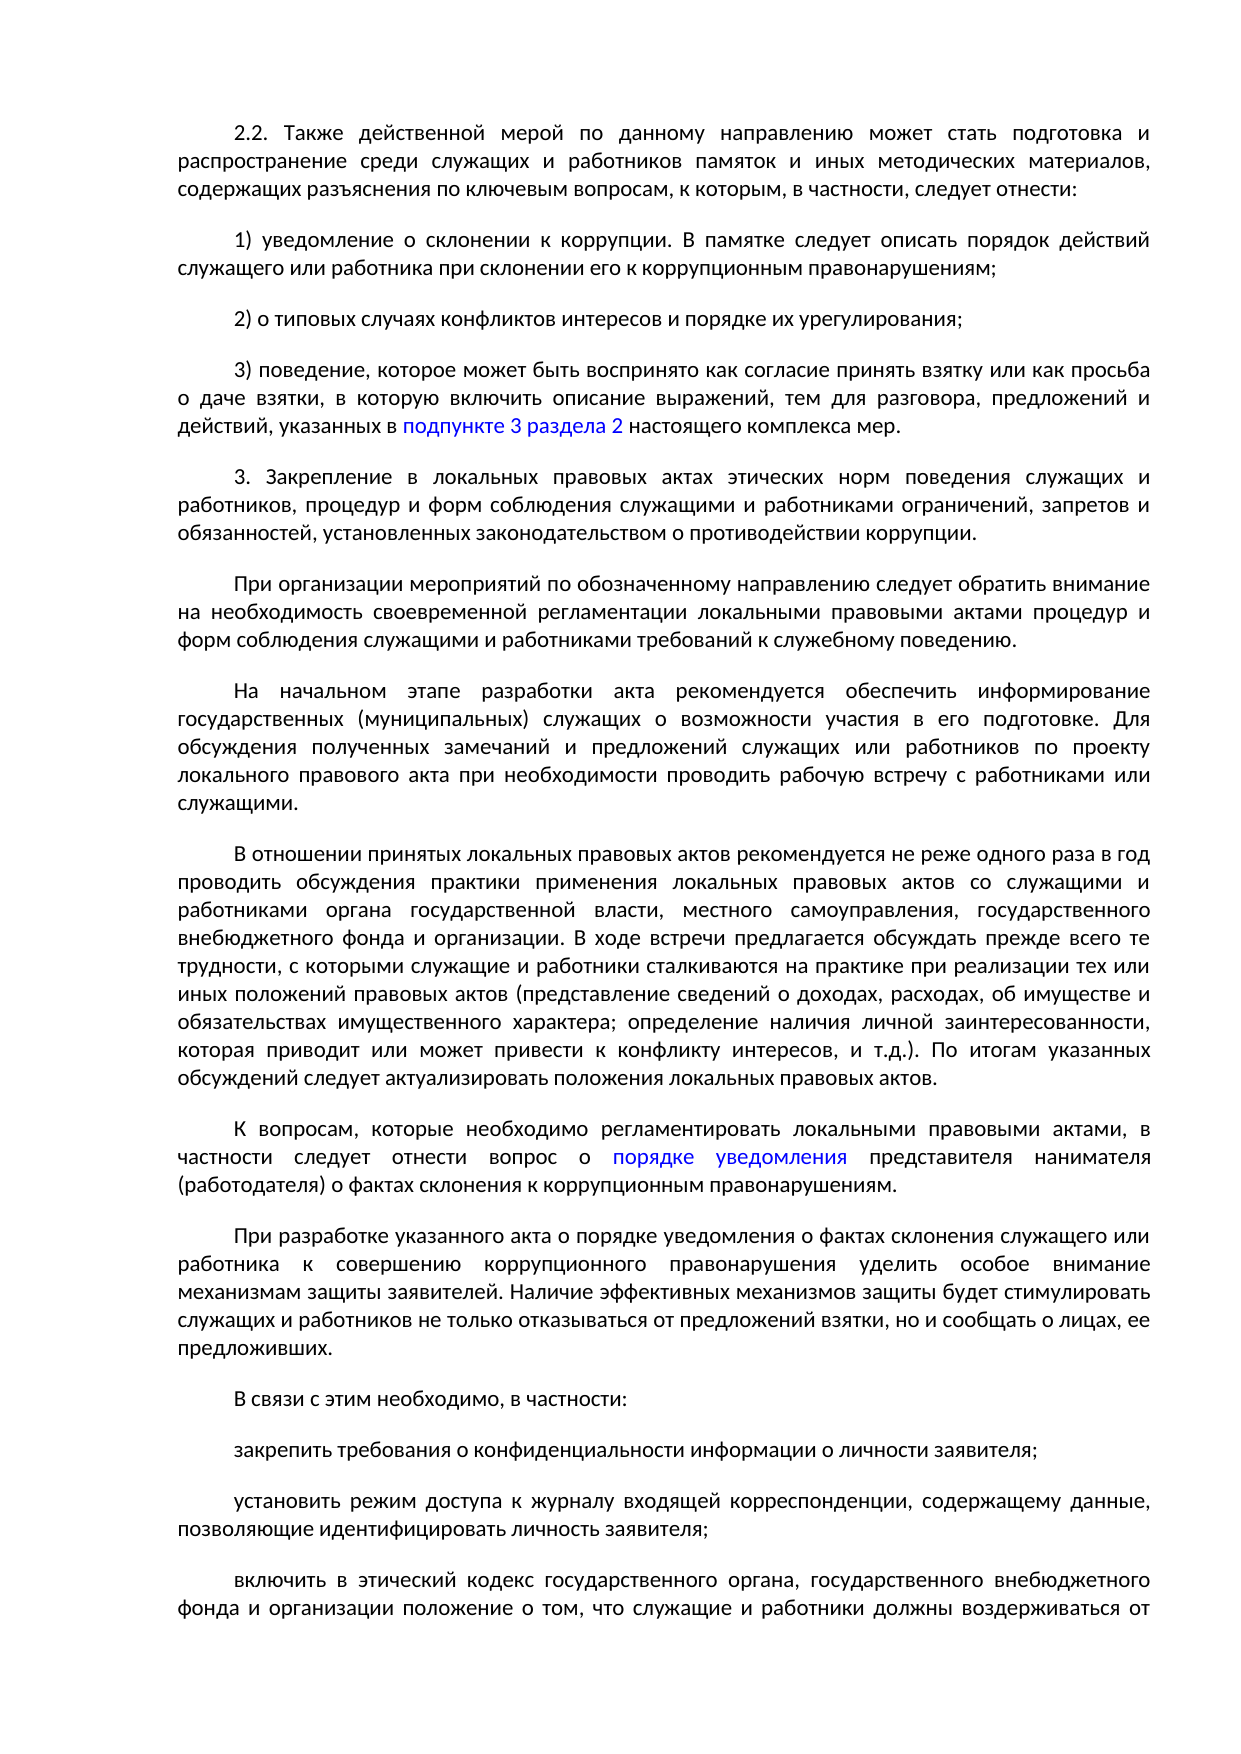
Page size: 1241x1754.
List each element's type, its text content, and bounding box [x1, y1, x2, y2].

text 2.2. Также действенной мерой по данному направлению может стать подготовка и распространение среди служащих и работников памяток и иных методических материалов, содержащих разъяснения по ключевым вопросам, к которым, в частности, следует отнести: [177, 118, 1152, 202]
text На начальном этапе разработки акта рекомендуется обеспечить информирование государственных (муниципальных) служащих о возможности участия в его подготовке. Для обсуждения полученных замечаний и предложений служащих или работников по проекту локального правового акта при необходимости проводить рабочую встречу с работниками или служащими. [177, 676, 1152, 816]
text установить режим доступа к журналу входящей корреспонденции, содержащему данные, позволяющие идентифицировать личность заявителя; [177, 1486, 1152, 1542]
text При организации мероприятий по обозначенному направлению следует обратить внимание на необходимость своевременной регламентации локальными правовыми актами процедур и форм соблюдения служащими и работниками требований к служебному поведению. [177, 569, 1152, 653]
text 2) о типовых случаях конфликтов интересов и порядке их урегулирования; [177, 304, 1152, 332]
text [177, 1565, 1152, 1621]
text При разработке указанного акта о порядке уведомления о фактах склонения служащего или работника к совершению коррупционного правонарушения уделить особое внимание механизмам защиты заявителей. Наличие эффективных механизмов защиты будет стимулировать служащих и работников не только отказываться от предложений взятки, но и сообщать о лицах, ее предложивших. [177, 1221, 1152, 1361]
text К вопросам, которые необходимо регламентировать локальными правовыми актами, в частности следует отнести вопрос о порядке уведомления представителя нанимателя (работодателя) о фактах склонения к коррупционным правонарушениям. [177, 1114, 1152, 1198]
text В отношении принятых локальных правовых актов рекомендуется не реже одного раза в год проводить обсуждения практики применения локальных правовых актов со служащими и работниками органа государственной власти, местного самоуправления, государственного внебюджетного фонда и организации. В ходе встречи предлагается обсуждать прежде всего те трудности, с которыми служащие и работники сталкиваются на практике при реализации тех или иных положений правовых актов (представление сведений о доходах, расходах, об имуществе и обязательствах имущественного характера; определение наличия личной заинтересованности, которая приводит или может привести к конфликту интересов, и т.д.). По итогам указанных обсуждений следует актуализировать положения локальных правовых актов. [177, 839, 1152, 1091]
text 3. Закрепление в локальных правовых актах этических норм поведения служащих и работников, процедур и форм соблюдения служащими и работниками ограничений, запретов и обязанностей, установленных законодательством о противодействии коррупции. [177, 462, 1152, 546]
text 3) поведение, которое может быть воспринято как согласие принять взятку или как просьба о даче взятки, в которую включить описание выражений, тем для разговора, предложений и действий, указанных в подпункте 3 раздела 2 настоящего комплекса мер. [177, 355, 1152, 439]
text 1) уведомление о склонении к коррупции. В памятке следует описать порядок действий служащего или работника при склонении его к коррупционным правонарушениям; [177, 225, 1152, 281]
text В связи с этим необходимо, в частности: [177, 1384, 1152, 1412]
text закрепить требования о конфиденциальности информации о личности заявителя; [177, 1435, 1152, 1463]
